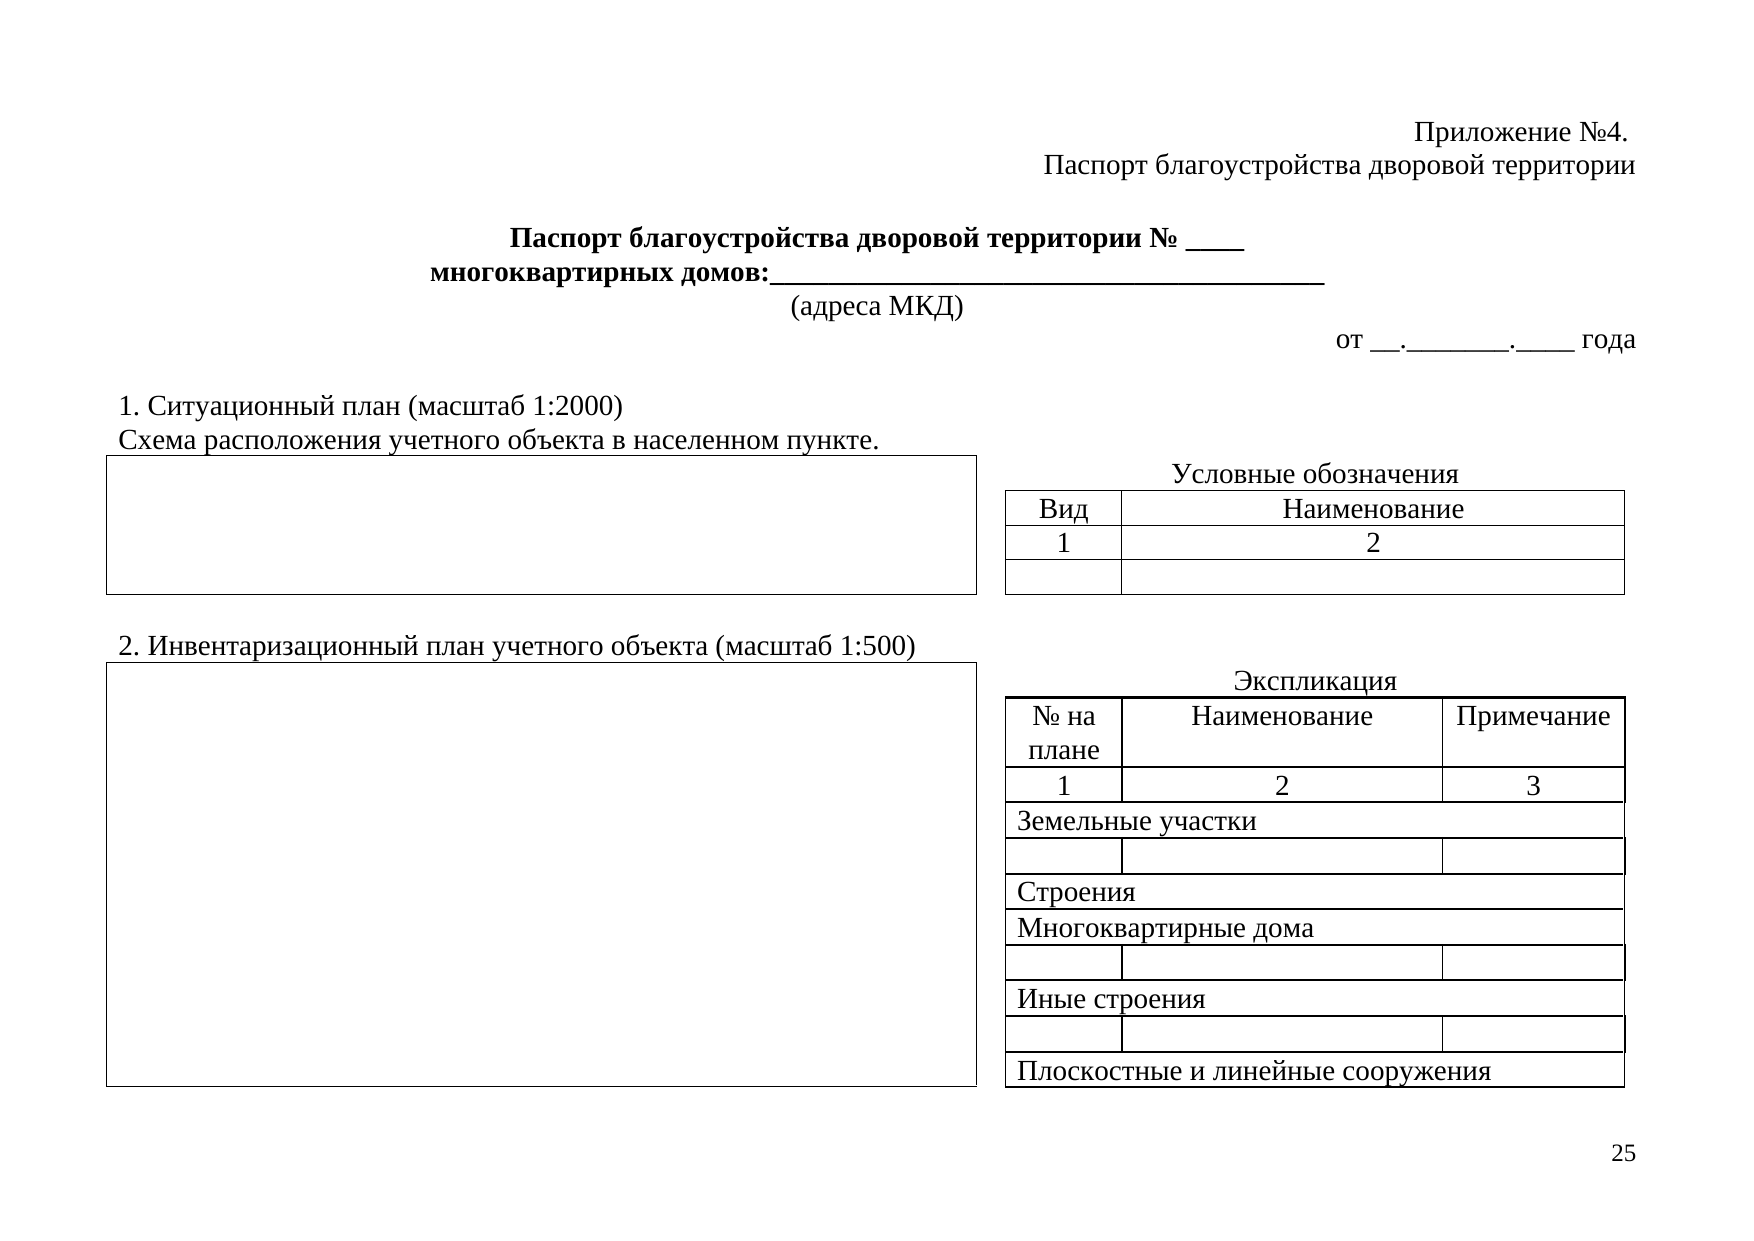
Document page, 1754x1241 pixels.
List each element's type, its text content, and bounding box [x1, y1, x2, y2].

table_header [977, 455, 1005, 594]
table_cell [1006, 839, 1121, 872]
table_cell Наименование [1123, 699, 1442, 766]
table_cell [1006, 1017, 1121, 1051]
table_cell [1443, 944, 1624, 979]
table_cell 1 [1006, 526, 1121, 559]
table_cell Многоквартирные дома [1006, 908, 1624, 944]
text от __._______.____ года [118, 321, 1636, 355]
table_cell [1006, 946, 1121, 979]
table_header [976, 662, 1006, 1086]
table_cell 2 [1122, 526, 1624, 559]
table_cell Наименование [1122, 491, 1624, 524]
table_header [107, 456, 976, 594]
table_cell № на плане [1006, 699, 1121, 766]
table_cell 2 [1123, 768, 1442, 801]
table_cell [1006, 560, 1121, 594]
table_cell [1122, 560, 1624, 594]
table_cell [1443, 1015, 1624, 1051]
text Приложение №4. Паспорт благоустройства дворовой территории [118, 114, 1636, 181]
table_header [107, 663, 976, 1086]
table_cell 1 [1006, 768, 1121, 801]
table_cell Плоскостные и линейные сооружения [1006, 1051, 1624, 1086]
table_cell Земельные участки [1006, 801, 1624, 837]
text 1. Ситуационный план (масштаб 1:2000) [118, 388, 1636, 422]
text (адреса МКД) [118, 288, 1636, 321]
table_header Условные обозначения [1005, 455, 1624, 490]
table_cell Примечание [1443, 699, 1624, 766]
text 2. Инвентаризационный план учетного объекта (масштаб 1:500) [118, 628, 1636, 662]
table_header Экспликация [1006, 662, 1624, 696]
text Схема расположения учетного объекта в населенном пункте. [118, 422, 1636, 455]
table_cell 3 [1443, 768, 1624, 801]
table_cell Иные строения [1006, 979, 1624, 1015]
table_cell Вид [1006, 491, 1121, 524]
table_cell [1123, 946, 1442, 979]
table_cell [1443, 837, 1624, 872]
text Паспорт благоустройства дворовой территории № ____ многоквартирных домов:______________________________________ [118, 221, 1636, 288]
table_cell [1123, 1017, 1442, 1051]
table_cell [1123, 839, 1442, 872]
table_cell Строения [1006, 873, 1624, 908]
